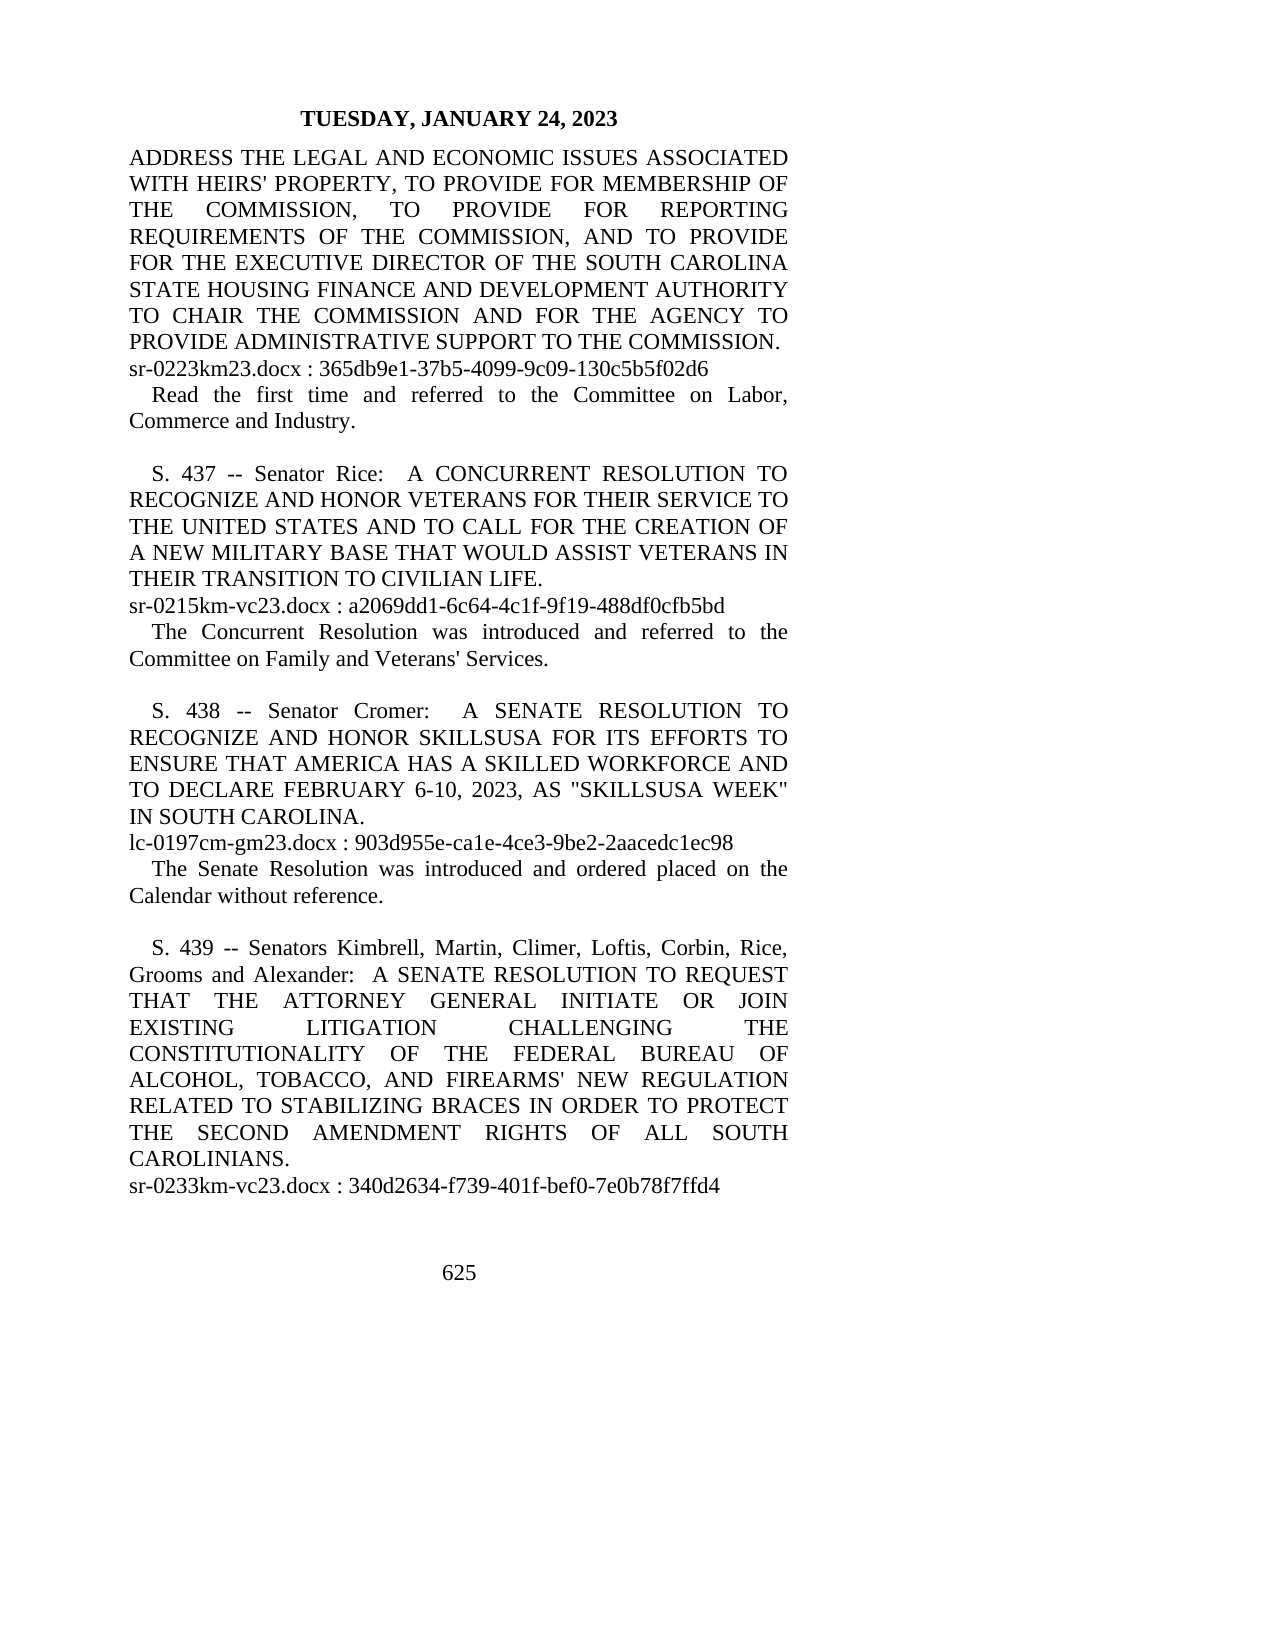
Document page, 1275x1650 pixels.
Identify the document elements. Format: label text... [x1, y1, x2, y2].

text S. 437 -- Senator Rice: A CONCURRENT RESOLUTION TO RECOGNIZE AND HONOR VETERANS FOR THEIR SERVICE TO THE UNITED STATES AND TO CALL FOR THE CREATION OF A NEW MILITARY BASE THAT WOULD ASSIST VETERANS IN THEIR TRANSITION TO CIVILIAN LIFE. [129, 460, 789, 592]
text lc-0197cm-gm23.docx : 903d955e-ca1e-4ce3-9be2-2aacedc1ec98 [129, 829, 789, 855]
text The Senate Resolution was introduced and ordered placed on the Calendar without reference. [129, 855, 789, 908]
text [129, 144, 789, 355]
text The Concurrent Resolution was introduced and referred to the Committee on Family and Veterans' Services. [129, 618, 789, 671]
text S. 438 -- Senator Cromer: A SENATE RESOLUTION TO RECOGNIZE AND HONOR SKILLSUSA FOR ITS EFFORTS TO ENSURE THAT AMERICA HAS A SKILLED WORKFORCE AND TO DECLARE FEBRUARY 6-10, 2023, AS "SKILLSUSA WEEK" IN SOUTH CAROLINA. [129, 697, 789, 829]
text sr-0233km-vc23.docx : 340d2634-f739-401f-bef0-7e0b78f7ffd4 [129, 1172, 789, 1198]
text sr-0223km23.docx : 365db9e1-37b5-4099-9c09-130c5b5f02d6 [129, 355, 789, 381]
text S. 439 -- Senators Kimbrell, Martin, Climer, Loftis, Corbin, Rice, Grooms and Alexander: A SENATE RESOLUTION TO REQUEST THAT THE ATTORNEY GENERAL INITIATE OR JOIN EXISTING LITIGATION CHALLENGING THE CONSTITUTIONALITY OF THE FEDERAL BUREAU OF ALCOHOL, TOBACCO, AND FIREARMS' NEW REGULATION RELATED TO STABILIZING BRACES IN ORDER TO PROTECT THE SECOND AMENDMENT RIGHTS OF ALL SOUTH CAROLINIANS. [129, 934, 789, 1172]
text sr-0215km-vc23.docx : a2069dd1-6c64-4c1f-9f19-488df0cfb5bd [129, 592, 789, 618]
text Read the first time and referred to the Committee on Labor, Commerce and Industry. [129, 381, 789, 434]
